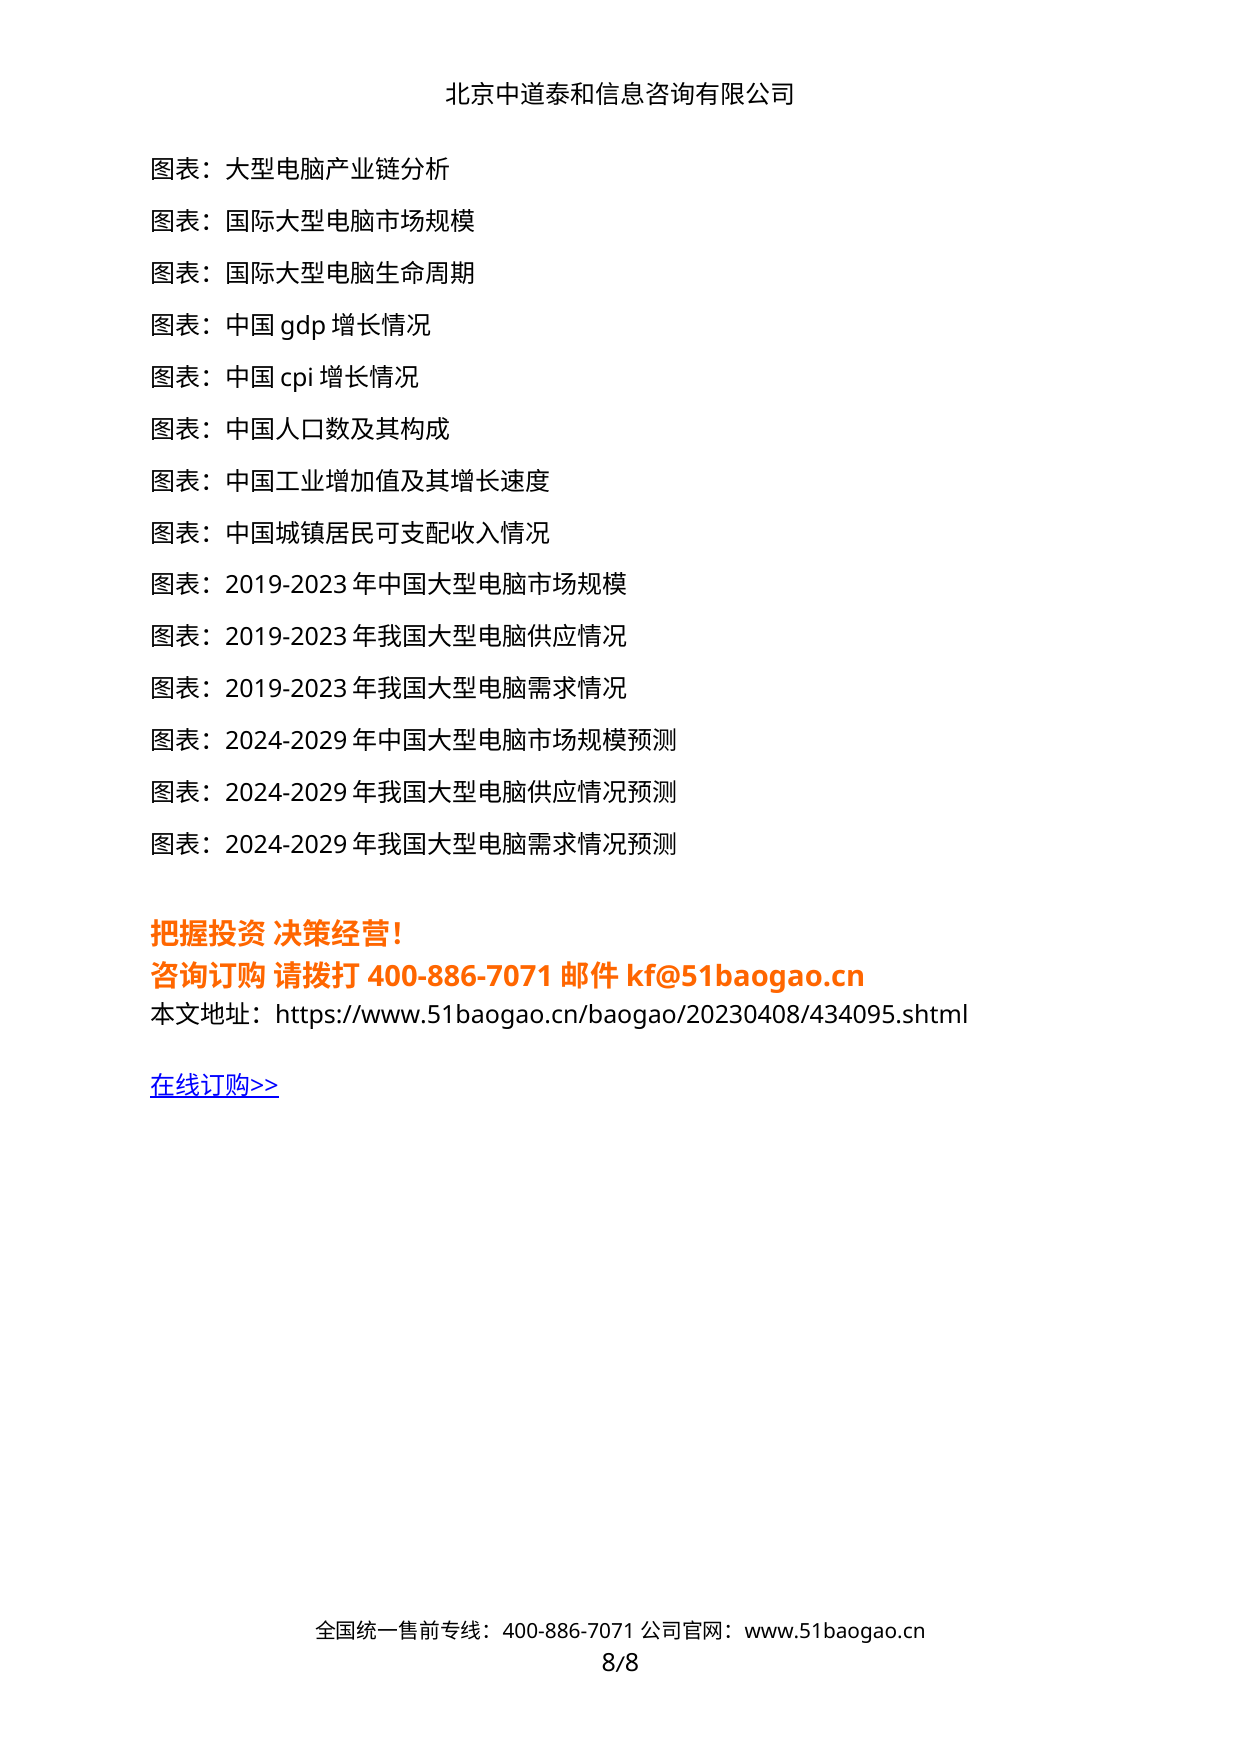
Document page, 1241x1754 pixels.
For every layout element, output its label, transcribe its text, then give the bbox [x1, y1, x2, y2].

text 图表：2019-2023年我国大型电脑需求情况 [150, 669, 1090, 705]
text 图表：大型电脑产业链分析 [150, 150, 1090, 186]
text 图表：国际大型电脑生命周期 [150, 254, 1090, 290]
text 在线订购>> [150, 1031, 1090, 1102]
text 图表：2024-2029年我国大型电脑需求情况预测 [150, 824, 1090, 861]
text 图表：2024-2029年我国大型电脑供应情况预测 [150, 772, 1090, 809]
text 把握投资 决策经营！咨询订购 请拨打 400-886-7071 邮件 kf@51baogao.cn本文地址：https://www.51baogao.cn/baogao/20230408/434095.shtml [150, 876, 1090, 1031]
text 图表：中国gdp增长情况 [150, 306, 1090, 342]
text 图表：中国cpi增长情况 [150, 357, 1090, 394]
text 图表：2019-2023年中国大型电脑市场规模 [150, 565, 1090, 601]
text 图表：2024-2029年中国大型电脑市场规模预测 [150, 721, 1090, 757]
text 图表：国际大型电脑市场规模 [150, 202, 1090, 238]
text 图表：中国工业增加值及其增长速度 [150, 461, 1090, 497]
text 图表：中国人口数及其构成 [150, 409, 1090, 446]
text 图表：2019-2023年我国大型电脑供应情况 [150, 617, 1090, 653]
text 图表：中国城镇居民可支配收入情况 [150, 513, 1090, 549]
